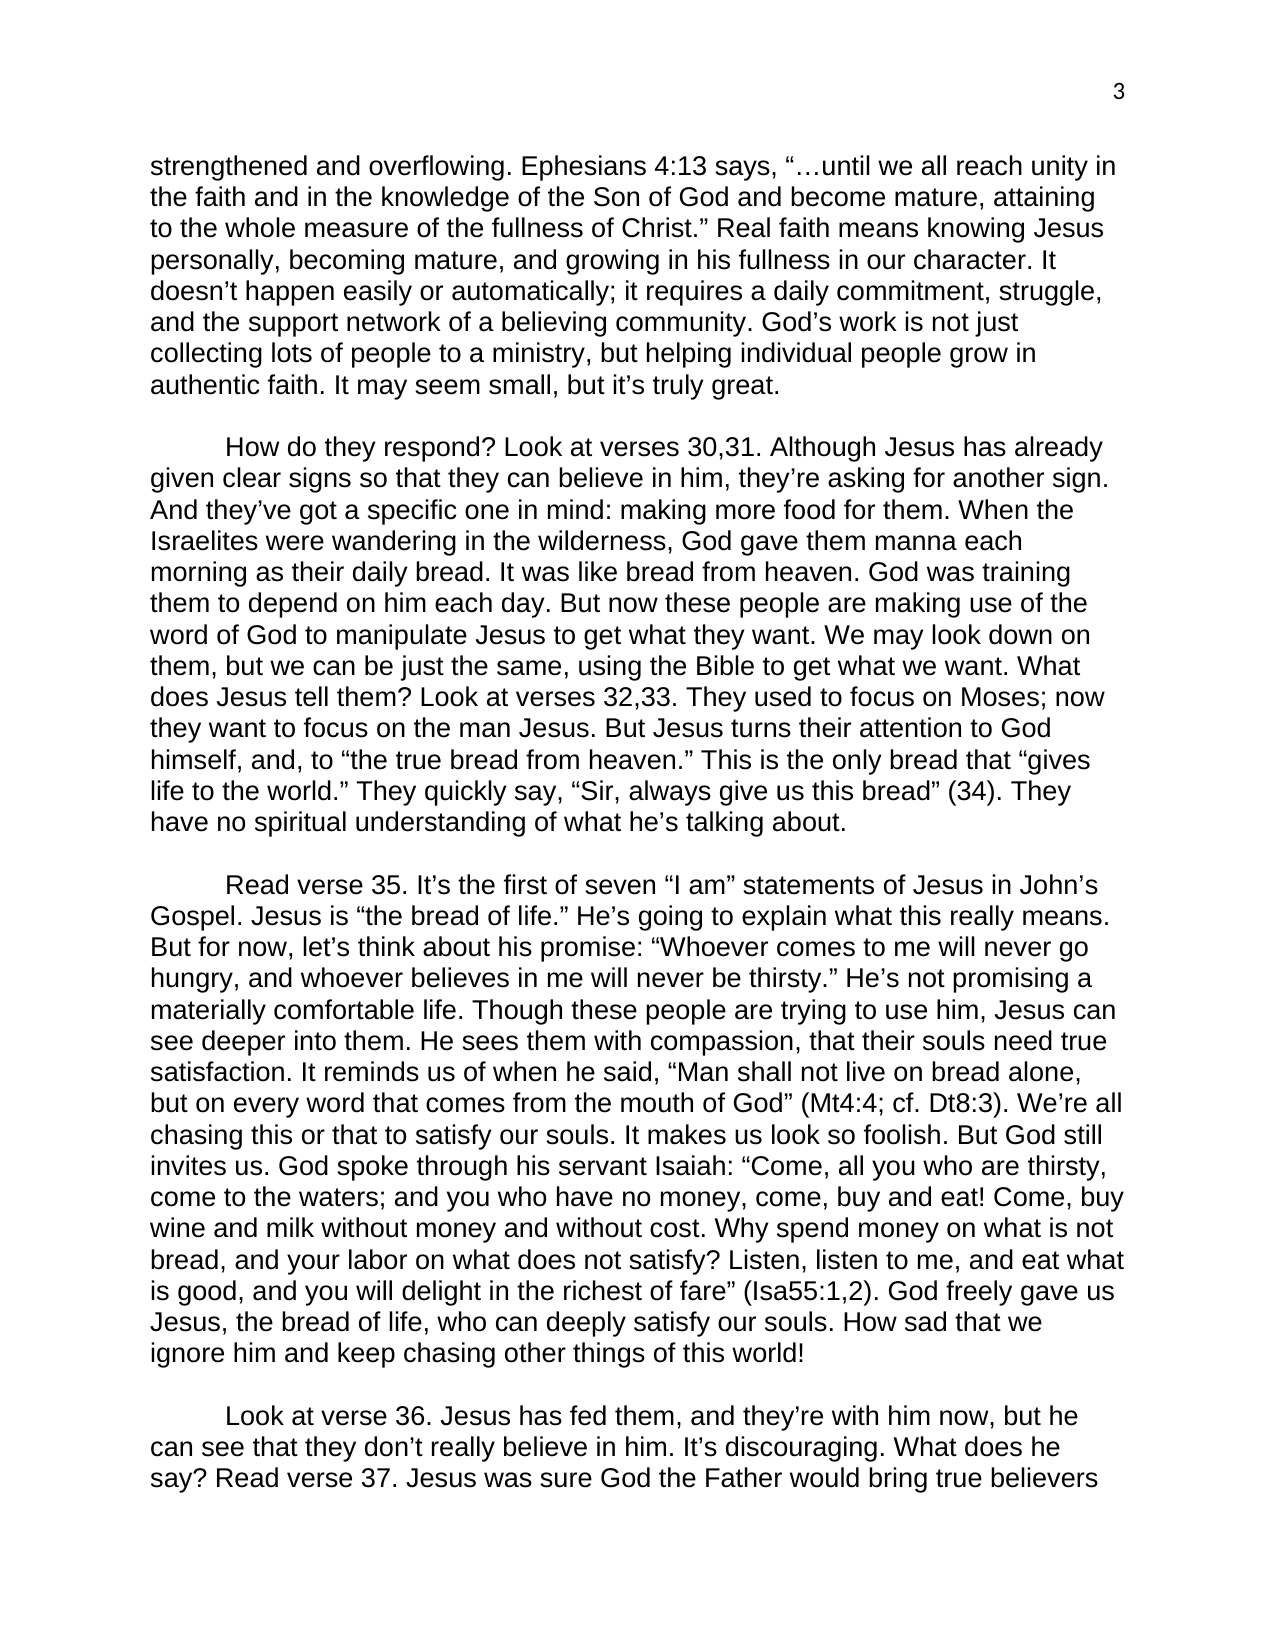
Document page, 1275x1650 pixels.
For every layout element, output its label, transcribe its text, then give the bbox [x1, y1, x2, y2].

text Read verse 35. It’s the first of seven “I am” statements of Jesus in John’s Gospel. Jesus is “the bread of life.” He’s going to explain what this really means. But for now, let’s think about his promise: “Whoever comes to me will never go hungry, and whoever believes in me will never be thirsty.” He’s not promising a materially comfortable life. Though these people are trying to use him, Jesus can see deeper into them. He sees them with compassion, that their souls need true satisfaction. It reminds us of when he said, “Man shall not live on bread alone, but on every word that comes from the mouth of God” (Mt4:4; cf. Dt8:3). We’re all chasing this or that to satisfy our souls. It makes us look so foolish. But God still invites us. God spoke through his servant Isaiah: “Come, all you who are thirsty, come to the waters; and you who have no money, come, buy and eat! Come, buy wine and milk without money and without cost. Why spend money on what is not bread, and your labor on what does not satisfy? Listen, listen to me, and eat what is good, and you will delight in the richest of fare” (Isa55:1,2). God freely gave us Jesus, the bread of life, who can deeply satisfy our souls. How sad that we ignore him and keep chasing other things of this world! [150, 869, 1125, 1369]
text How do they respond? Look at verses 30,31. Although Jesus has already given clear signs so that they can believe in him, they’re asking for another sign. And they’ve got a specific one in mind: making more food for them. When the Israelites were wandering in the wilderness, God gave them manna each morning as their daily bread. It was like bread from heaven. God was training them to depend on him each day. But now these people are making use of the word of God to manipulate Jesus to get what they want. We may look down on them, but we can be just the same, using the Bible to get what we want. What does Jesus tell them? Look at verses 32,33. They used to focus on Moses; now they want to focus on the man Jesus. But Jesus turns their attention to God himself, and, to “the true bread from heaven.” This is the only bread that “gives life to the world.” They quickly say, “Sir, always give us this bread” (34). They have no spiritual understanding of what he’s talking about. [150, 431, 1125, 837]
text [150, 1400, 1125, 1494]
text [150, 150, 1125, 400]
